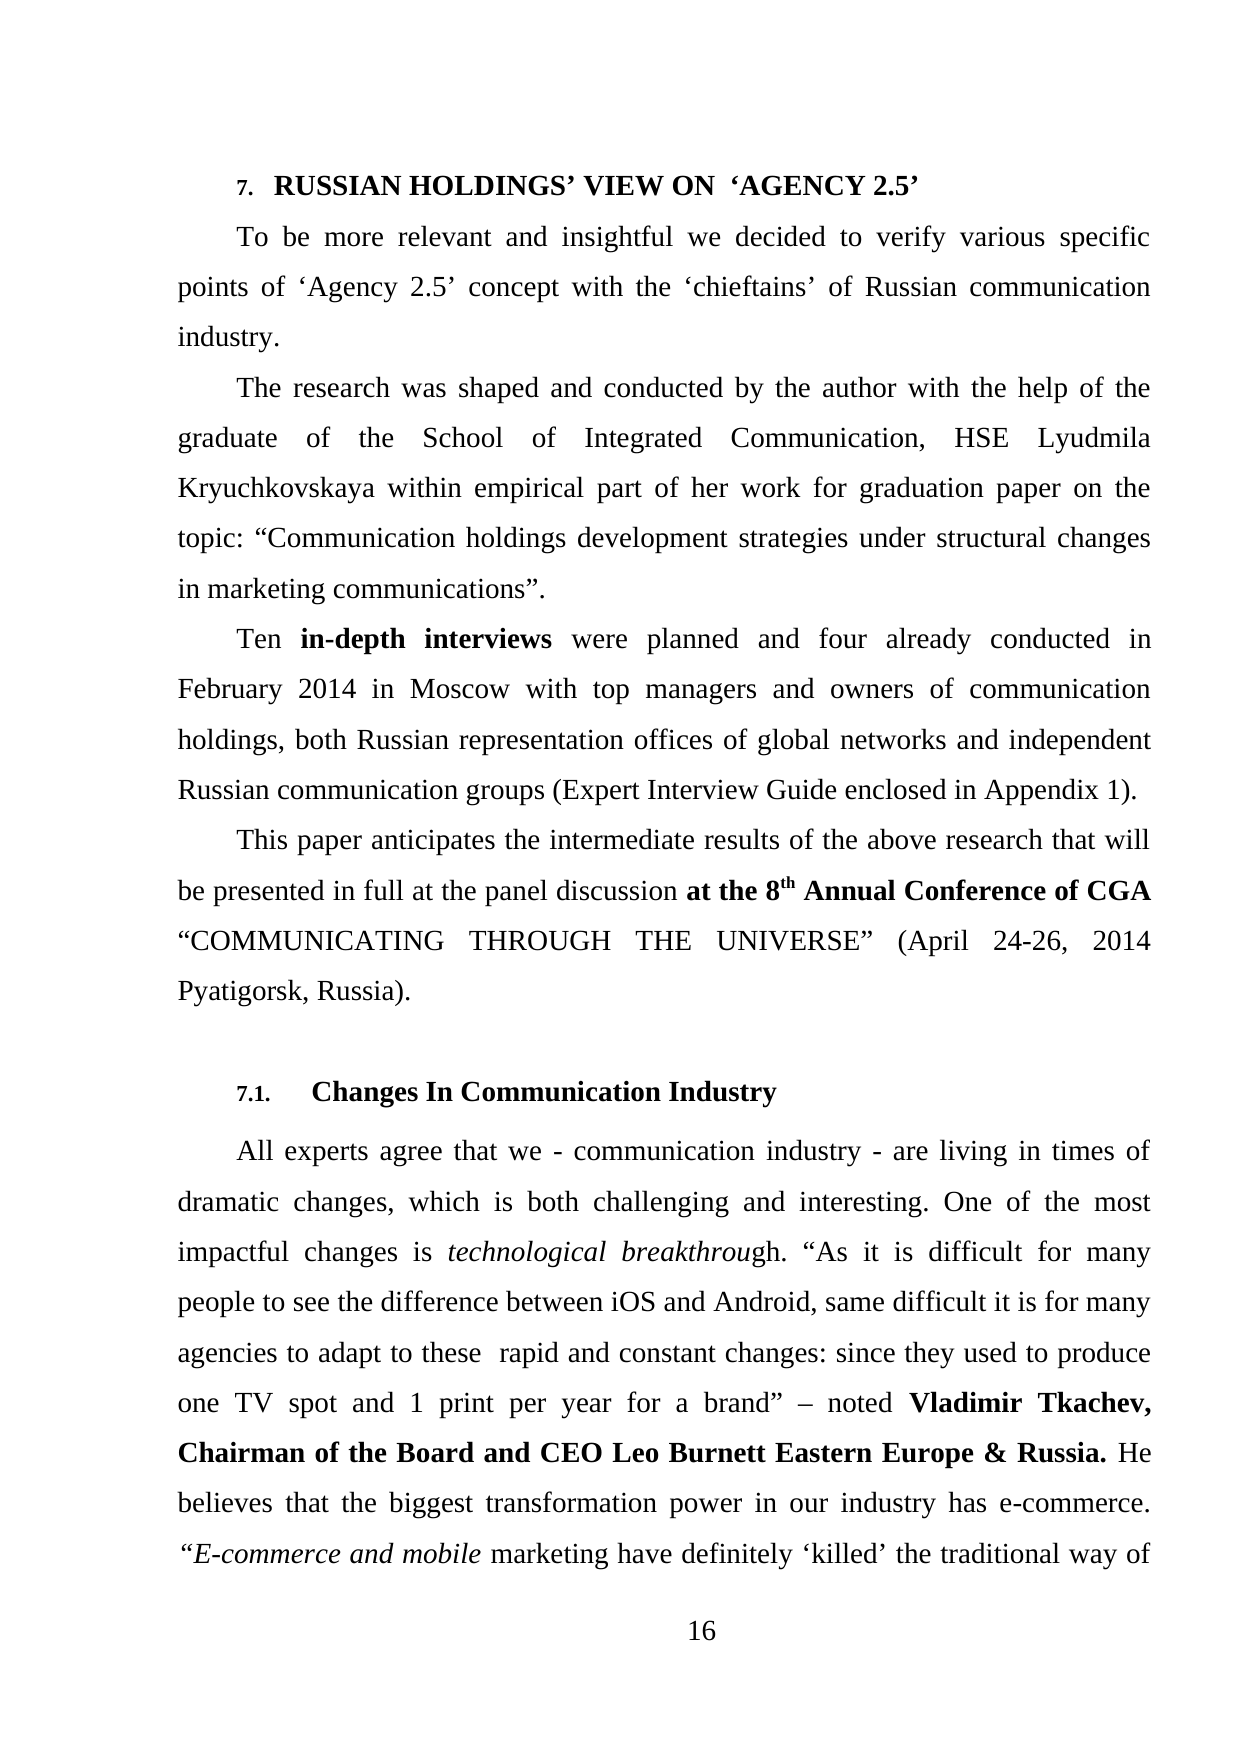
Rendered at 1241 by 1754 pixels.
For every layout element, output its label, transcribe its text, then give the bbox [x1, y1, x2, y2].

text The research was shaped and conducted by the author with the help of the graduate of the School of Integrated Communication, HSE Lyudmila Kryuchkovskaya within empirical part of her work for graduation paper on the topic: “Communication holdings development strategies under structural changes in marketing communications”. [177, 370, 1152, 604]
text To be more relevant and insightful we decided to verify various specific points of ‘Agency 2.5’ concept with the ‘chieftains’ of Russian communication industry. [177, 219, 1152, 353]
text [177, 1133, 1152, 1569]
list RUSSIAN HOLDINGS’ VIEW ON ‘AGENCY 2.5’ [236, 168, 1152, 202]
list Changes In Communication Industry [236, 1074, 1152, 1108]
text This paper anticipates the intermediate results of the above research that will be presented in full at the panel discussion at the 8th Annual Conference of CGA “COMMUNICATING THROUGH THE UNIVERSE” (April 24-26, 2014 Pyatigorsk, Russia). [177, 822, 1152, 1007]
text Ten in-depth interviews were planned and four already conducted in February 2014 in Moscow with top managers and owners of communication holdings, both Russian representation offices of global networks and independent Russian communication groups (Expert Interview Guide enclosed in Appendix 1). [177, 621, 1152, 806]
